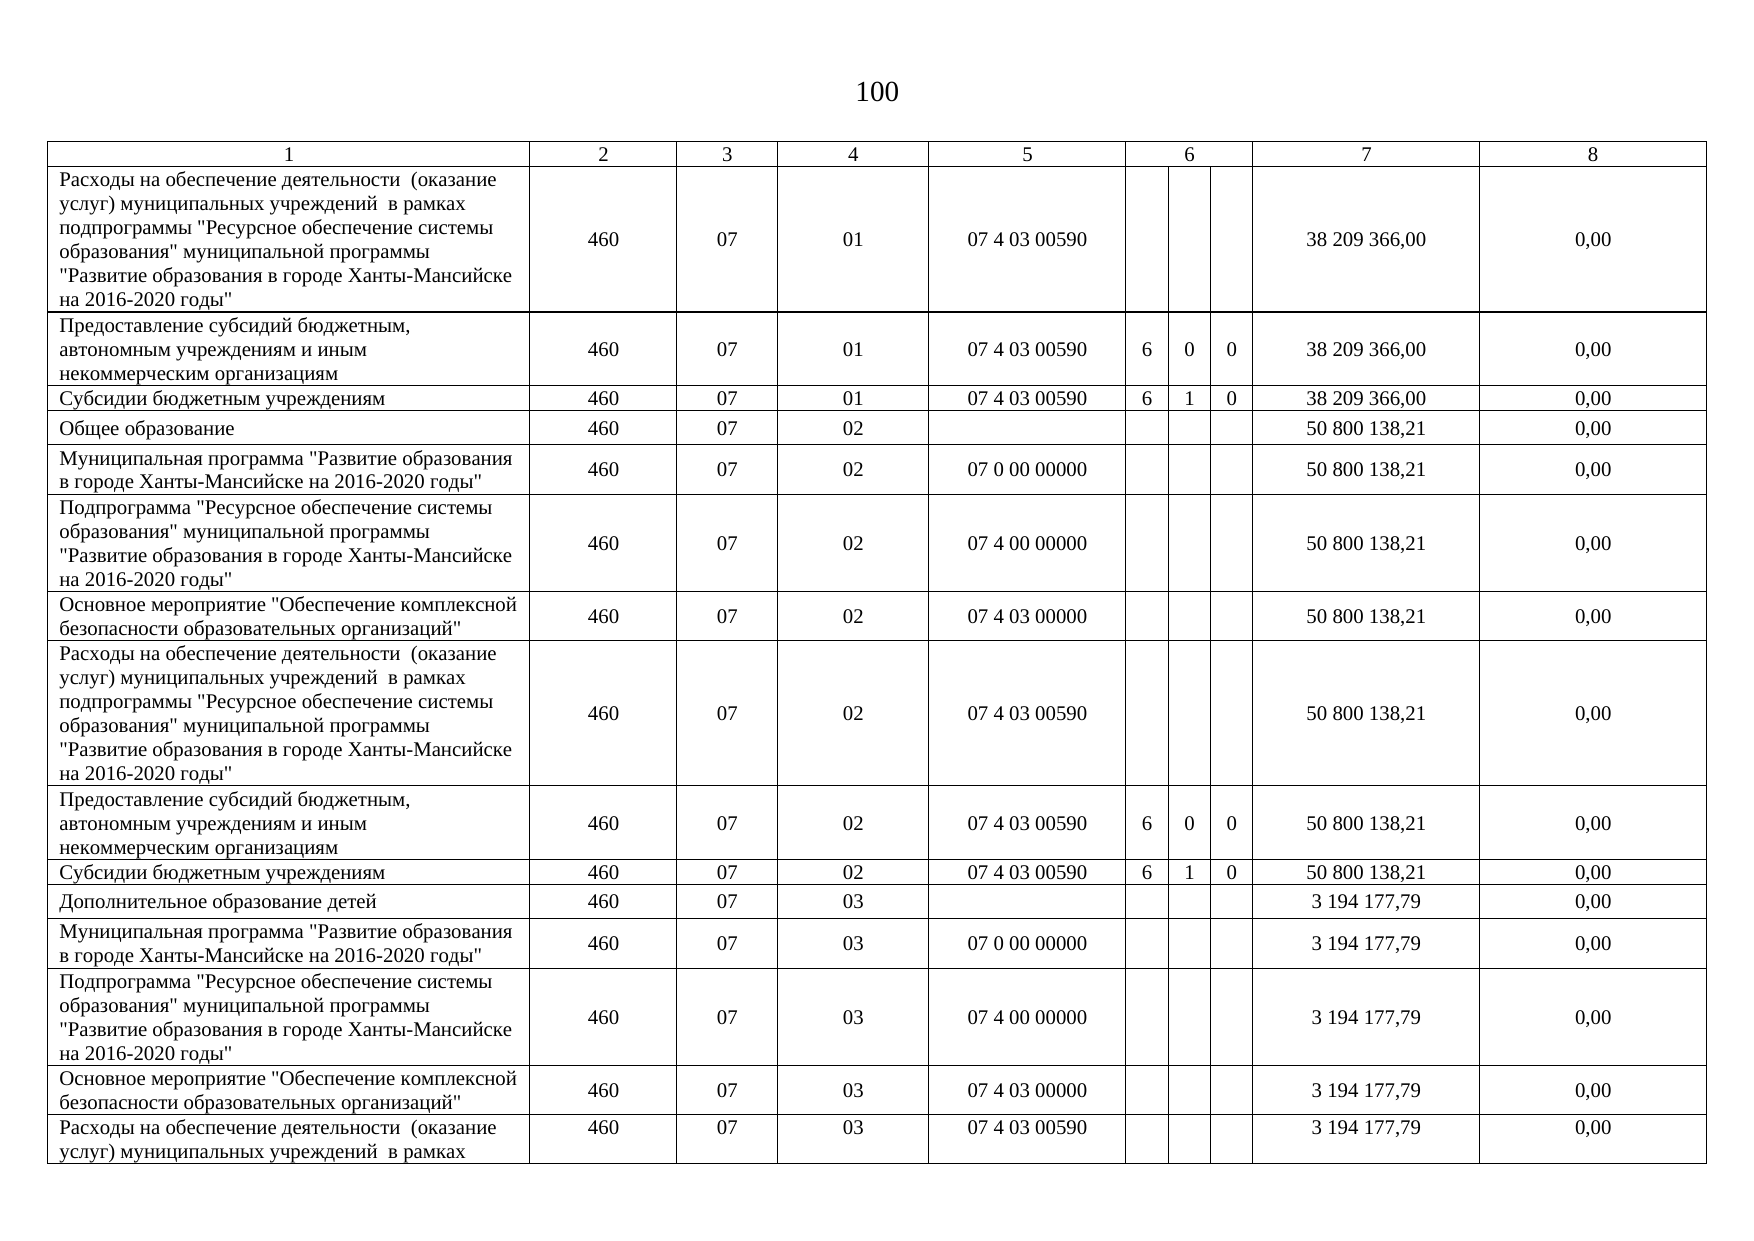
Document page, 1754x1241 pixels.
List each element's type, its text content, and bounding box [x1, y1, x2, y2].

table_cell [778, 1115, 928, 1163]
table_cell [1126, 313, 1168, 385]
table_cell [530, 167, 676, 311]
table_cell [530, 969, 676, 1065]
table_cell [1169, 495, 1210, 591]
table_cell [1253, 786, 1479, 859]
table_header 1 [48, 142, 529, 166]
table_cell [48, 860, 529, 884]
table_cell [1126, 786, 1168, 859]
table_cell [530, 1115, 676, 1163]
table_header 7 [1253, 142, 1479, 166]
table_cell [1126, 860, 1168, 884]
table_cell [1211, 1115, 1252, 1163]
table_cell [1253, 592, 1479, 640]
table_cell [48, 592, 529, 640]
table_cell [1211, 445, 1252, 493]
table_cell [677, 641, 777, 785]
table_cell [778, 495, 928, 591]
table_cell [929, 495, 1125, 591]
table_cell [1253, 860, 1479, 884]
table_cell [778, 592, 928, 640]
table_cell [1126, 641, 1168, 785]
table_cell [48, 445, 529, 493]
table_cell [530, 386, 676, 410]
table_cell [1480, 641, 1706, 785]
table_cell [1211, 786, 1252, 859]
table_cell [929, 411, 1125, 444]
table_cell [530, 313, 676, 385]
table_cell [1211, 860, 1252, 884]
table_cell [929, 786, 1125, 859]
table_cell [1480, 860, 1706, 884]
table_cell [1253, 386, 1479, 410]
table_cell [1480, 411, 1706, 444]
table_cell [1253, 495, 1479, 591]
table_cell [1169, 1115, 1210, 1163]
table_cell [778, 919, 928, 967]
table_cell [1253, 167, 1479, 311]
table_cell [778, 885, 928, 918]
table_header 8 [1480, 142, 1706, 166]
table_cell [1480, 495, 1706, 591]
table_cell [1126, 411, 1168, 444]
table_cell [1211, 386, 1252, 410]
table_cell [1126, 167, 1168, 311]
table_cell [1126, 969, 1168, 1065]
table_header 5 [929, 142, 1125, 166]
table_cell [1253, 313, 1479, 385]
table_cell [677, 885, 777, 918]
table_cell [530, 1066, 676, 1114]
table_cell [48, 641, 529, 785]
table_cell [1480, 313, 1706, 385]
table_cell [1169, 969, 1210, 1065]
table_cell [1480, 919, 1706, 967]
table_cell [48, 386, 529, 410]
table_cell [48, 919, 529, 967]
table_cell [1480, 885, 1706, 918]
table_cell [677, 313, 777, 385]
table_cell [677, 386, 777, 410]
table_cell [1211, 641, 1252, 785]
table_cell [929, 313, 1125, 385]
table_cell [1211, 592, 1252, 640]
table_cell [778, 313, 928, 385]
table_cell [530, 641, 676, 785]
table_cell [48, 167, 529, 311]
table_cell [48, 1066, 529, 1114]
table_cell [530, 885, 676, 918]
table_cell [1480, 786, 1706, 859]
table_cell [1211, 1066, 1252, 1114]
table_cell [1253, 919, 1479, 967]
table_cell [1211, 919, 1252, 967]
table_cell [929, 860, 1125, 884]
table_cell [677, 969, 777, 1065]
table_header 6 [1126, 142, 1252, 166]
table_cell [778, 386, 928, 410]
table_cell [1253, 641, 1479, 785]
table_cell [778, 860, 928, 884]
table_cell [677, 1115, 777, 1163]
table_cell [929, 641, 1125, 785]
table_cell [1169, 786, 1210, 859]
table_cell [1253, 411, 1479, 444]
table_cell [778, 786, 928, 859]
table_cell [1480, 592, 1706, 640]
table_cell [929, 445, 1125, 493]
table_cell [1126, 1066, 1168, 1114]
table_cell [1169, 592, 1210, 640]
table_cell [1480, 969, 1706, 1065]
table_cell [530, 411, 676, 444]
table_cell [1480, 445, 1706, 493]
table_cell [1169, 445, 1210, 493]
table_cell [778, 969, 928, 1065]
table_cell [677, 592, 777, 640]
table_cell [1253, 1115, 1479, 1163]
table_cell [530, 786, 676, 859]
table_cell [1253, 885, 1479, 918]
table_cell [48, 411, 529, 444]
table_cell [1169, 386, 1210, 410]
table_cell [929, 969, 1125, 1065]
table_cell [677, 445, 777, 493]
table_header 4 [778, 142, 928, 166]
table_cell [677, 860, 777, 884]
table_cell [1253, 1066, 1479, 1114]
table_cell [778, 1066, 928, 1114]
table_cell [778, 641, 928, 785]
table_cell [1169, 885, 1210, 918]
table_header 2 [530, 142, 676, 166]
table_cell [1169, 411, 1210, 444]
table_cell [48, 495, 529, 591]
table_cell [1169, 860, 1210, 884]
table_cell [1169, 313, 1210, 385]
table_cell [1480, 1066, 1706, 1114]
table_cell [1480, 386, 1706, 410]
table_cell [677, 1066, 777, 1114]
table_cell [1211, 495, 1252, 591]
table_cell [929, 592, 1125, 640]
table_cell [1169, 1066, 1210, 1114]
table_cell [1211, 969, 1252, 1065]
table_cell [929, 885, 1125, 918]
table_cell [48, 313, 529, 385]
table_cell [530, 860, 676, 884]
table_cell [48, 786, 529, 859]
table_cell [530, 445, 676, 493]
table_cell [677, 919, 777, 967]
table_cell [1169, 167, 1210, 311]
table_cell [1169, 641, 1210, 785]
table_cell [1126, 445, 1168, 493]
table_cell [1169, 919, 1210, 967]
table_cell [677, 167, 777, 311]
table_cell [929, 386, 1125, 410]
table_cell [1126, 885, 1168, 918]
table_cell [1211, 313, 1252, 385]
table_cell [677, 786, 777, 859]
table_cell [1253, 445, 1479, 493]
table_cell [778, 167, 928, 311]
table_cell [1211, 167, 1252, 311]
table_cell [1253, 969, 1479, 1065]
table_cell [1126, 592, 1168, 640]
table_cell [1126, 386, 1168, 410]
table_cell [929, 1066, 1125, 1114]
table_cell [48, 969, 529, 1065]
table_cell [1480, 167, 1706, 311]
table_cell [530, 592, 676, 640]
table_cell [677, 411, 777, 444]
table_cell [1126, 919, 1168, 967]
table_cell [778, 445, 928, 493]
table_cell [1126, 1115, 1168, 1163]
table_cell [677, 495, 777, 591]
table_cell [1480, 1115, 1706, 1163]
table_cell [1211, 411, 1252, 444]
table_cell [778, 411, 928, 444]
table_header 3 [677, 142, 777, 166]
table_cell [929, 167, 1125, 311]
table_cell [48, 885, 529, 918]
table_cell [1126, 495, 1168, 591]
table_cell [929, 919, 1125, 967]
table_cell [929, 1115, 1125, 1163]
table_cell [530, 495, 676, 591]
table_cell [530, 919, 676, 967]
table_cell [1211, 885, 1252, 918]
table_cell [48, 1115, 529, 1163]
